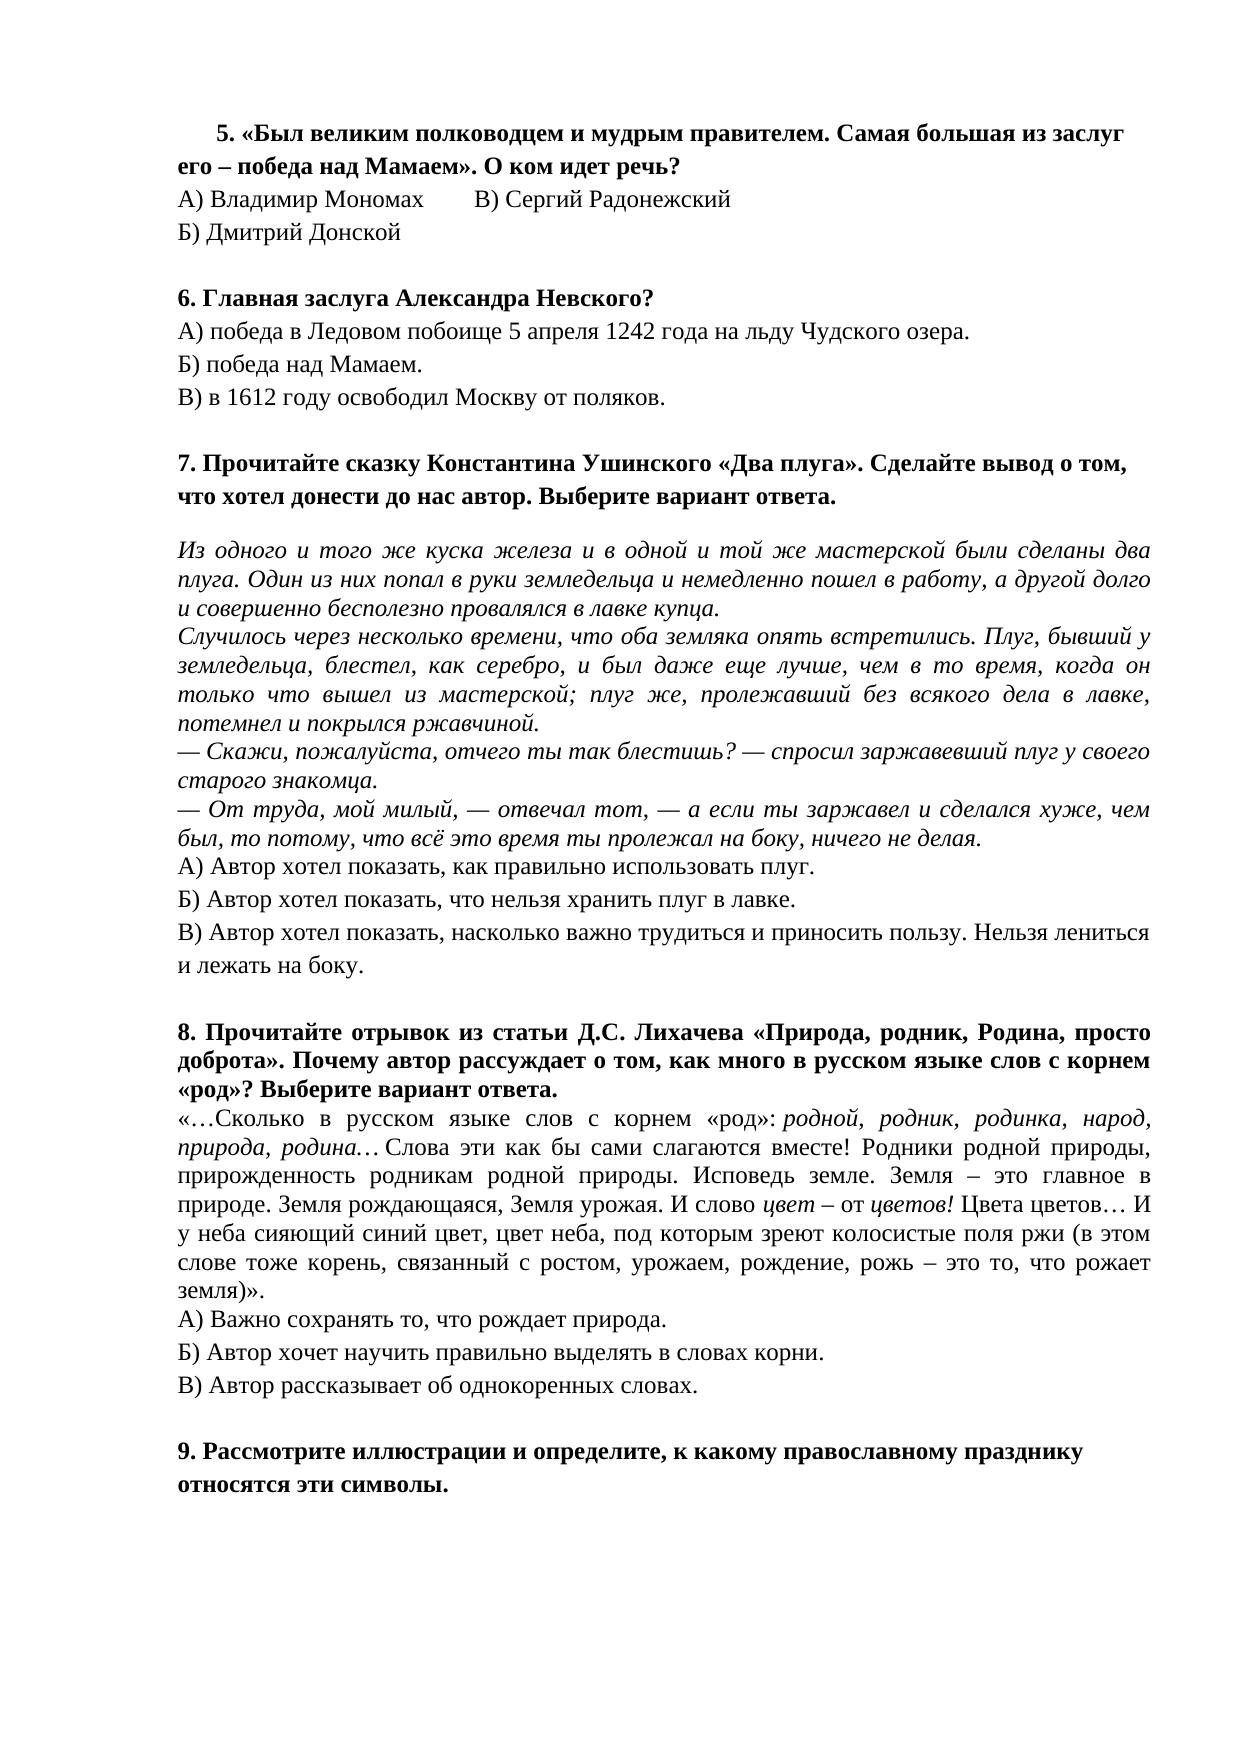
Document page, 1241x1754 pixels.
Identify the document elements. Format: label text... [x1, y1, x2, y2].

text «…Сколько в русском языке слов с корнем «род»: родной, родник, родинка, народ, природа, родина… Слова эти как бы сами слагаются вместе! Родники родной природы, прирожденность родникам родной природы. Исповедь земле. Земля – это главное в природе. Земля рождающаяся, Земля урожая. И слово цвет – от цветов! Цвета цветов… И у неба сияющий синий цвет, цвет неба, под которым зреют колосистые поля ржи (в этом слове тоже корень, связанный с ростом, урожаем, рождение, рожь – это то, что рожает земля)». [177, 1103, 1152, 1304]
text Б) Дмитрий Донской [177, 217, 1152, 246]
text 9. Рассмотрите иллюстрации и определите, к какому православному празднику относятся эти символы. [177, 1436, 1152, 1498]
text В) Автор хотел показать, насколько важно трудиться и приносить пользу. Нельзя лениться и лежать на боку. [177, 917, 1152, 979]
text Случилось через несколько времени, что оба земляка опять встретились. Плуг, бывший у земледельца, блестел, как серебро, и был даже еще лучше, чем в то время, когда он только что вышел из мастерской; плуг же, пролежавший без всякого дела в лавке, потемнел и покрылся ржавчиной. [177, 621, 1152, 736]
text А) Автор хотел показать, как правильно использовать плуг. [177, 851, 1152, 880]
text В) Автор рассказывает об однокоренных словах. [177, 1370, 1152, 1399]
text — От труда, мой милый, — отвечал тот, — а если ты заржавел и сделался хуже, чем был, то потому, что всё это время ты пролежал на боку, ничего не делая. [177, 794, 1152, 851]
text Из одного и того же куска железа и в одной и той же мастерской были сделаны два плуга. Один из них попал в руки земледельца и немедленно пошел в работу, а другой долго и совершенно бесполезно провалялся в лавке купца. [177, 535, 1152, 621]
text В) в 1612 году освободил Москву от поляков. [177, 382, 1152, 411]
text 6. Главная заслуга Александра Невского? [177, 283, 1152, 312]
text 5. «Был великим полководцем и мудрым правителем. Самая большая из заслуг его – победа над Мамаем». О ком идет речь? [177, 118, 1152, 180]
text Б) Автор хочет научить правильно выделять в словах корни. [177, 1337, 1152, 1366]
text А) Важно сохранять то, что рождает природа. [177, 1304, 1152, 1333]
text 7. Прочитайте сказку Константина Ушинского «Два плуга». Сделайте вывод о том, что хотел донести до нас автор. Выберите вариант ответа. [177, 448, 1152, 510]
text 8. Прочитайте отрывок из статьи Д.С. Лихачева «Природа, родник, Родина, просто доброта». Почему автор рассуждает о том, как много в русском языке слов с корнем «род»? Выберите вариант ответа. [177, 1017, 1152, 1103]
text Б) Автор хотел показать, что нельзя хранить плуг в лавке. [177, 884, 1152, 913]
text — Скажи, пожалуйста, отчего ты так блестишь? — спросил заржавевший плуг у своего старого знакомца. [177, 736, 1152, 794]
text Б) победа над Мамаем. [177, 349, 1152, 378]
text А) победа в Ледовом побоище 5 апреля 1242 года на льду Чудского озера. [177, 316, 1152, 345]
text А) Владимир Мономах В) Сергий Радонежский [177, 184, 1152, 213]
